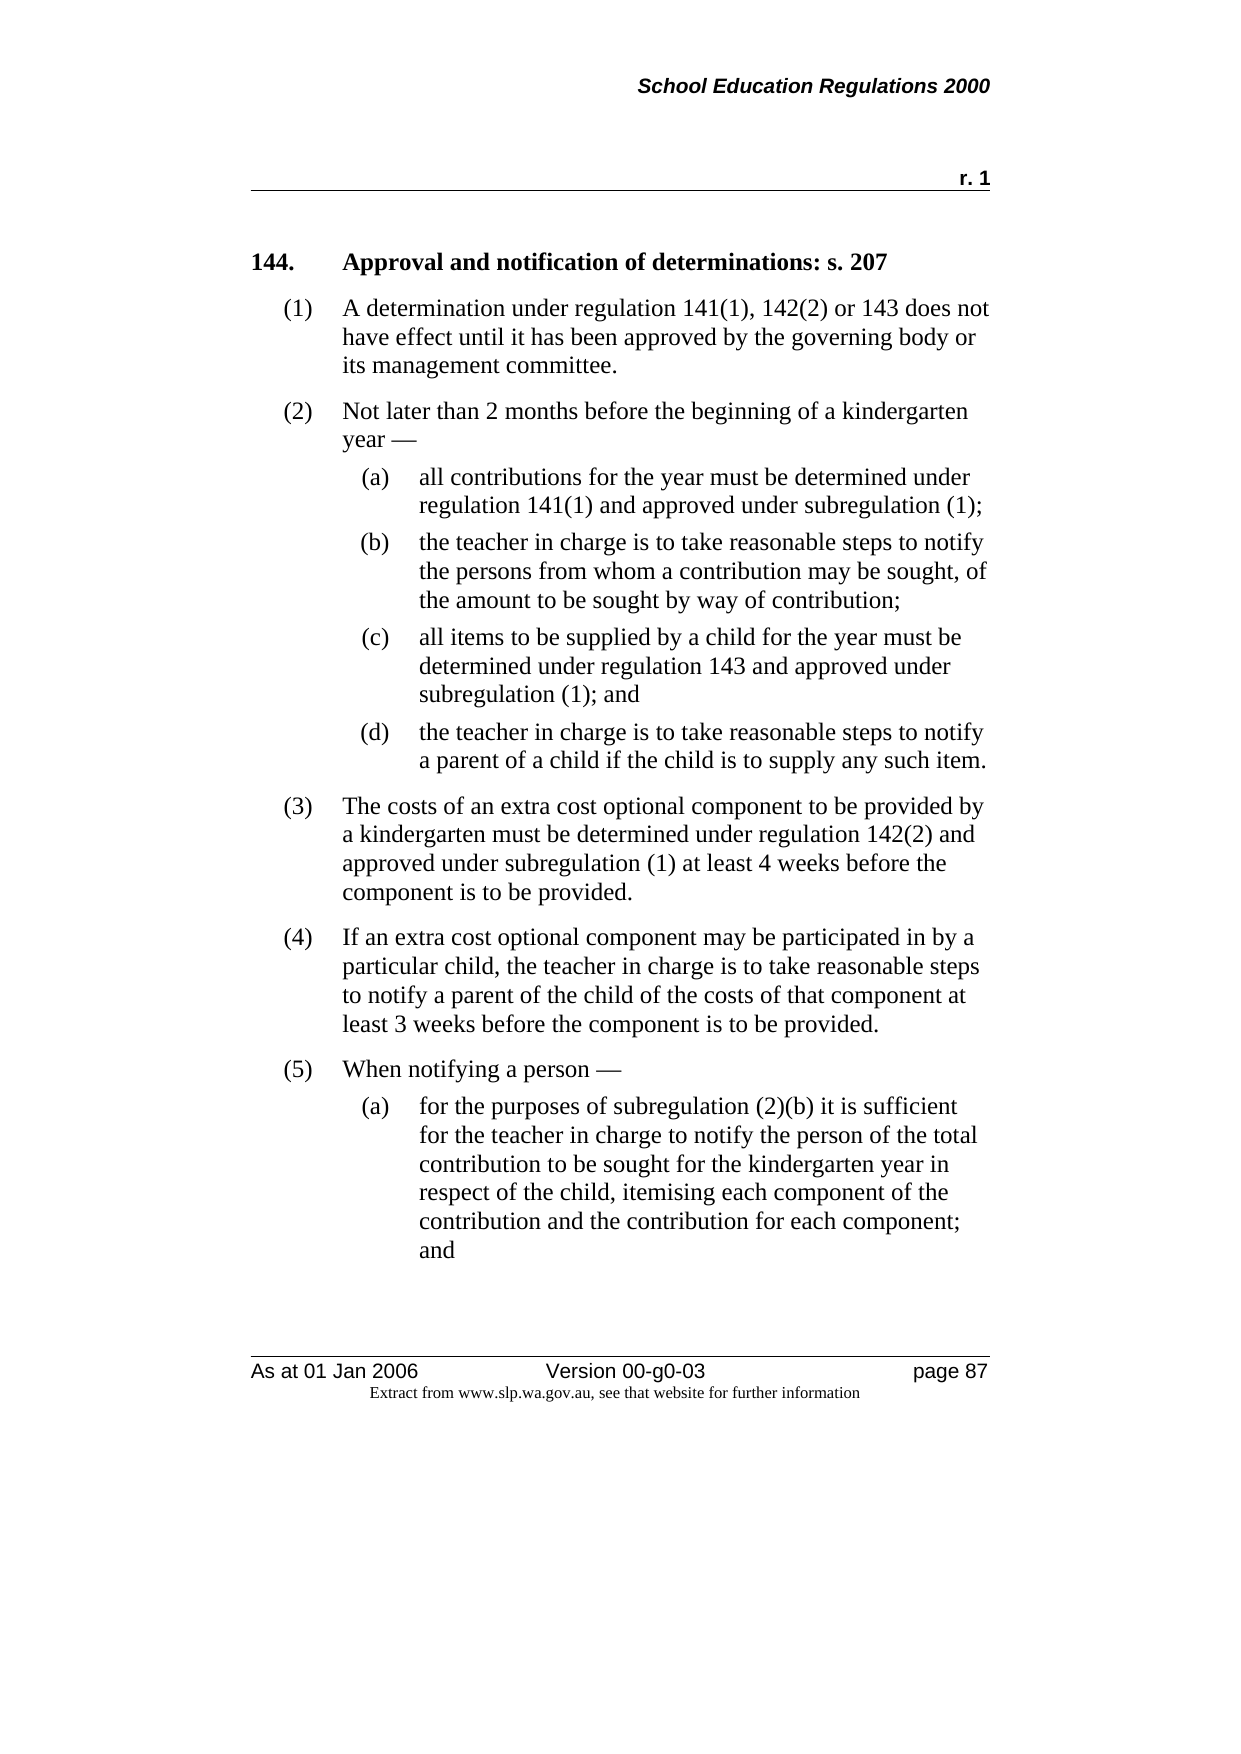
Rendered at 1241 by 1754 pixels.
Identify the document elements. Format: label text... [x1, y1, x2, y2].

text (c) all items to be supplied by a child for the year must be determined under regulation 143 and approved under subregulation (1); and [251, 622, 990, 708]
text (1) A determination under regulation 141(1), 142(2) or 143 does not have effect until it has been approved by the governing body or its management committee. [251, 293, 990, 379]
text (2) Not later than 2 months before the beginning of a kindergarten year — [251, 396, 990, 453]
text (a) all contributions for the year must be determined under regulation 141(1) and approved under subregulation (1); [251, 462, 990, 519]
subtitle 144. Approval and notification of determinations: s. 207 [251, 247, 990, 276]
text (3) The costs of an extra cost optional component to be provided by a kindergarten must be determined under regulation 142(2) and approved under subregulation (1) at least 4 weeks before the component is to be provided. [251, 791, 990, 906]
text (d) the teacher in charge is to take reasonable steps to notify a parent of a child if the child is to supply any such item. [251, 717, 990, 774]
text (4) If an extra cost optional component may be participated in by a particular child, the teacher in charge is to take reasonable steps to notify a parent of the child of the costs of that component at least 3 weeks before the component is to be provided. [251, 922, 990, 1037]
text (b) the teacher in charge is to take reasonable steps to notify the persons from whom a contribution may be sought, of the amount to be sought by way of contribution; [251, 527, 990, 614]
text (5) When notifying a person — [251, 1054, 990, 1083]
text (a) for the purposes of subregulation (2)(b) it is sufficient for the teacher in charge to notify the person of the total contribution to be sought for the kindergarten year in respect of the child, itemising each component of the contribution and the contribution for each component; and [251, 1091, 990, 1264]
